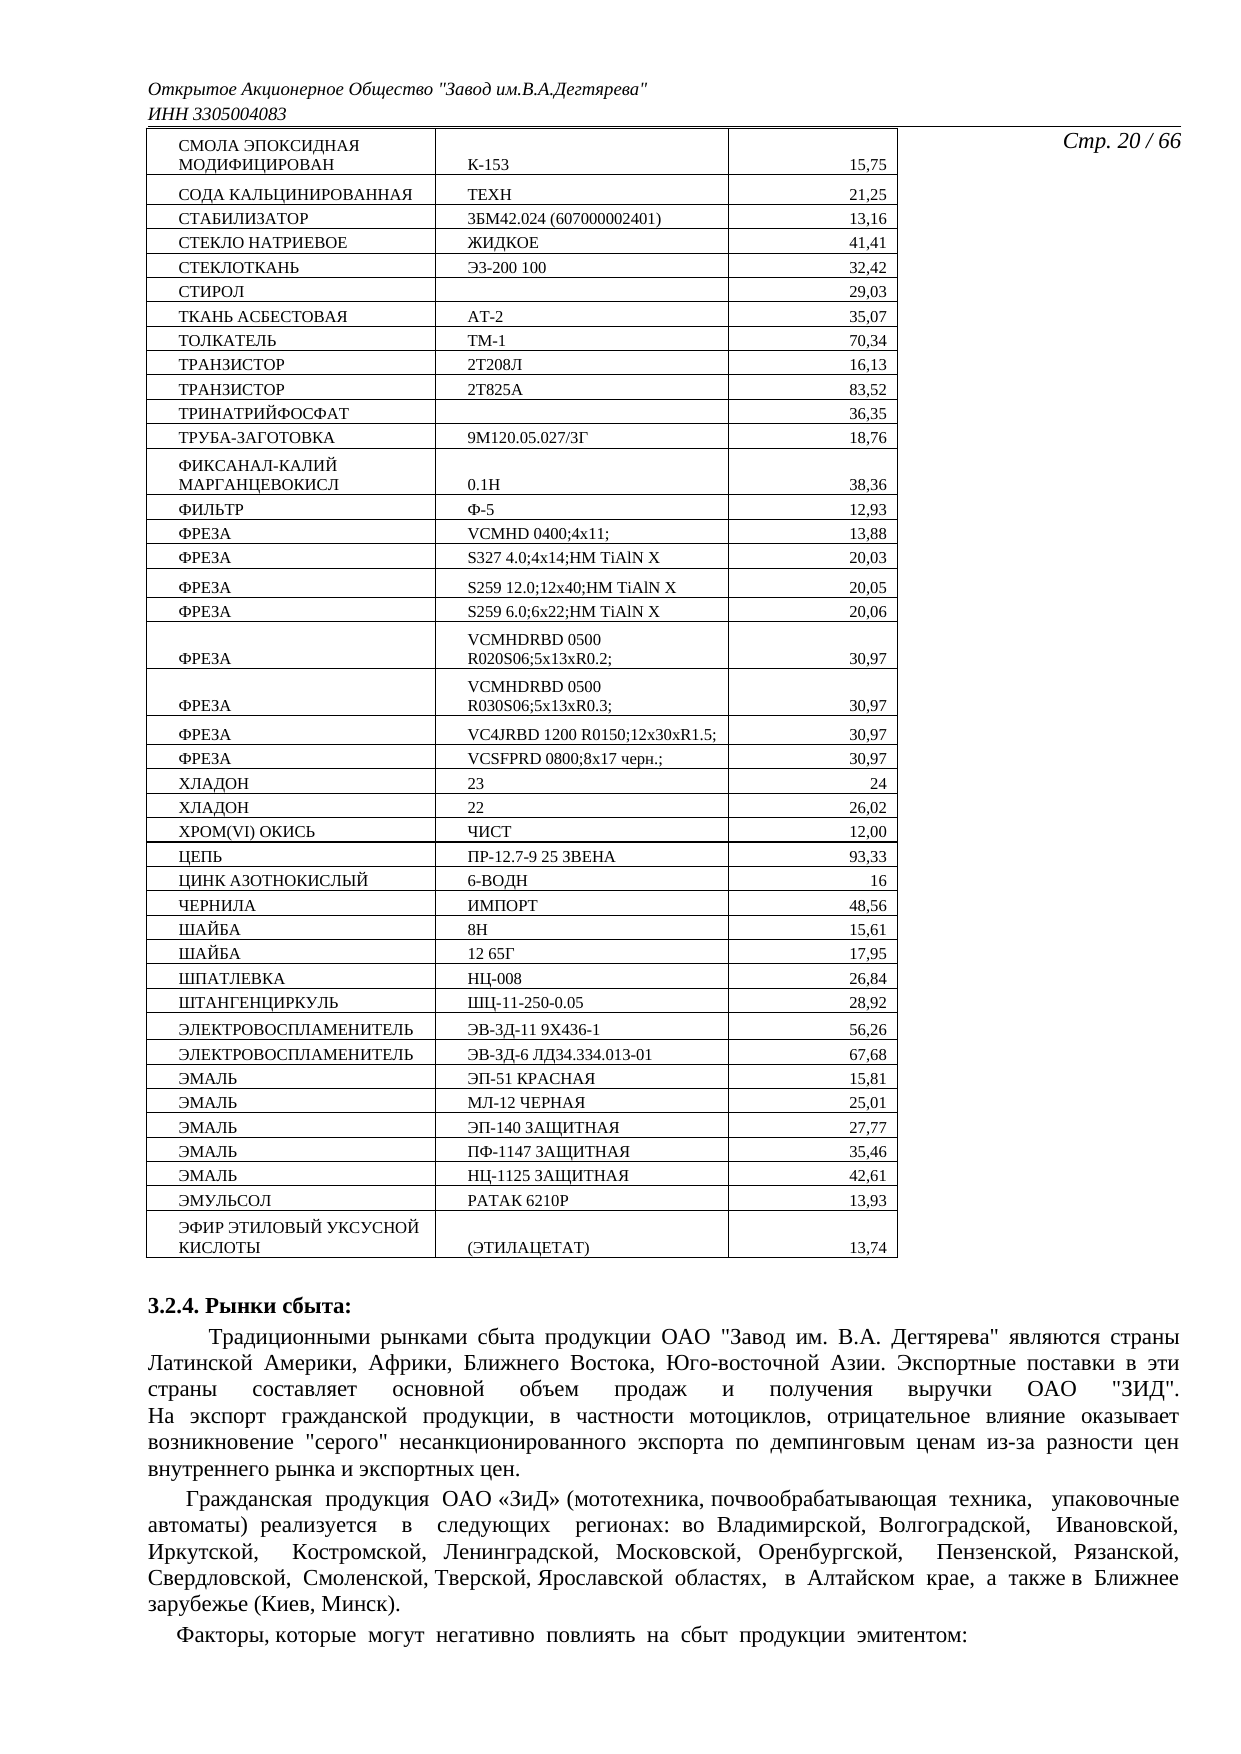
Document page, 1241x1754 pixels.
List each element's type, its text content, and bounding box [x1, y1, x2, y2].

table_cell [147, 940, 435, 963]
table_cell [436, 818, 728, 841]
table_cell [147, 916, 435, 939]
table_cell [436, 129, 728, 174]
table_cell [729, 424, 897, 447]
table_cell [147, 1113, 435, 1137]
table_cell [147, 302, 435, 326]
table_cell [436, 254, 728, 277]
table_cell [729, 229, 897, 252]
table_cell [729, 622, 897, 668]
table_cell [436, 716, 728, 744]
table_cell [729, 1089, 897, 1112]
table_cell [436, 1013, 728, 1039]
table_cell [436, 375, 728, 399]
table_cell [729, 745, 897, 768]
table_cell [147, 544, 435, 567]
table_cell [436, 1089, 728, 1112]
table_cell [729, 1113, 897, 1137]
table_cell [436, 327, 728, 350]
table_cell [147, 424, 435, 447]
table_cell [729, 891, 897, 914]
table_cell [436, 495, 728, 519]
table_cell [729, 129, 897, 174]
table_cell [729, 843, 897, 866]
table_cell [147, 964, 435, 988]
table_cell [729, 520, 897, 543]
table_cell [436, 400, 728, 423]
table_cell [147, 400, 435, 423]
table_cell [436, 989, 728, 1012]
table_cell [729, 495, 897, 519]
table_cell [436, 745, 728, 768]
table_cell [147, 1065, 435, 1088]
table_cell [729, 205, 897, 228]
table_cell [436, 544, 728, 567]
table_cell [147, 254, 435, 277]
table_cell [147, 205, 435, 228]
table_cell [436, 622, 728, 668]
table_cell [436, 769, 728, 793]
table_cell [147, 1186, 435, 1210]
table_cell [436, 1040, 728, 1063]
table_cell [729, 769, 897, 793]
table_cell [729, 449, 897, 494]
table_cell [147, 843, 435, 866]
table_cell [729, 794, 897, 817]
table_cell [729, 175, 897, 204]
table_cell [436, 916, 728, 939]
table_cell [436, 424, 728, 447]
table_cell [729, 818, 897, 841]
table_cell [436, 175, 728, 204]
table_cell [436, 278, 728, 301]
text 3.2.4. Рынки сбыта: [148, 1292, 1181, 1319]
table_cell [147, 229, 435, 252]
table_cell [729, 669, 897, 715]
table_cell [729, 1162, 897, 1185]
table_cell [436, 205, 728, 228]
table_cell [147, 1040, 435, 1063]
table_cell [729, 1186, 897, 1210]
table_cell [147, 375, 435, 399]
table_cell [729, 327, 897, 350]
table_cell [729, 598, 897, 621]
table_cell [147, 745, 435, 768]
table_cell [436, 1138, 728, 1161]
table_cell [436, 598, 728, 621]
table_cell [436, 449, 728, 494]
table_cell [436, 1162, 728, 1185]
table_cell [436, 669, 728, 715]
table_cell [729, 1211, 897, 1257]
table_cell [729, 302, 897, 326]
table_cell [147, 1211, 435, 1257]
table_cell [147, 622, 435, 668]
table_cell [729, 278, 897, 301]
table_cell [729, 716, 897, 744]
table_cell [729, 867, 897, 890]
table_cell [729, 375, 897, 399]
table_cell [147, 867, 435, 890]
text Традиционными рынками сбыта продукции ОАО "Завод им. В.А. Дегтярева" являются страны Латинской Америки, Африки, Ближнего Востока, Юго-восточной Азии. Экспортные поставки в эти страны составляет основной объем продаж и получения выручки ОАО "ЗИД". На экспорт гражданской продукции, в частности мотоциклов, отрицательное влияние оказывает возникновение "серого" несанкционированного экспорта по демпинговым ценам из-за разности цен внутреннего рынка и экспортных цен. [148, 1323, 1181, 1481]
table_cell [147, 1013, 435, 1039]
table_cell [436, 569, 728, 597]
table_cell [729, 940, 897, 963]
text Гражданская продукция ОАО «ЗиД» (мототехника, почвообрабатывающая техника, упаковочные автоматы) реализуется в следующих регионах: во Владимирской, Волгоградской, Ивановской, Иркутской, Костромской, Ленинградской, Московской, Оренбургской, Пензенской, Рязанской, Свердловской, Смоленской, Тверской, Ярославской областях, в Алтайском крае, а также в Ближнее зарубежье (Киев, Минск). [148, 1485, 1181, 1617]
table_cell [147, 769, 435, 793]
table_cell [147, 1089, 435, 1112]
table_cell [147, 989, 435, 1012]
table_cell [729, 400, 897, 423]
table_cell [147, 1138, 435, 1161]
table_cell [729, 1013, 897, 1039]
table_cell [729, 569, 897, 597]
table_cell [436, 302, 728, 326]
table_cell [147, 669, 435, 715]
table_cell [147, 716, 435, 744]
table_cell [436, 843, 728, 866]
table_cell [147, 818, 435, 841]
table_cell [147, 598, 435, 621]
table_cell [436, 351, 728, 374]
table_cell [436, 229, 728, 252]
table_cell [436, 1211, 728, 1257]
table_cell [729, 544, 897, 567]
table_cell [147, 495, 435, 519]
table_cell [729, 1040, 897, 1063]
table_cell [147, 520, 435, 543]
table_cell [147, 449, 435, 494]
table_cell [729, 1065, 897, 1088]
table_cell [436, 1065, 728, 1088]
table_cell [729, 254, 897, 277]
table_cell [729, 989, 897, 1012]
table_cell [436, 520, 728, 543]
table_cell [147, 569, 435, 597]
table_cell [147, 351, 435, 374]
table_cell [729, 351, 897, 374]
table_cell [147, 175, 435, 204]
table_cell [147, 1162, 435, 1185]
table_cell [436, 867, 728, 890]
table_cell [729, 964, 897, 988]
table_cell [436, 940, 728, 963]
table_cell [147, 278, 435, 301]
text Факторы, которые могут негативно повлиять на сбыт продукции эмитентом: [148, 1621, 1181, 1647]
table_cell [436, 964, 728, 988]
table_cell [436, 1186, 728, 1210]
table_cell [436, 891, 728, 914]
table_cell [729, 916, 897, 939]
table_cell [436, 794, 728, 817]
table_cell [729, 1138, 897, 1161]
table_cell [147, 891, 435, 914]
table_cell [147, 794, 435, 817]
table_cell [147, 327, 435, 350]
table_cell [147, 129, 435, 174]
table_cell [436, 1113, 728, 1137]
